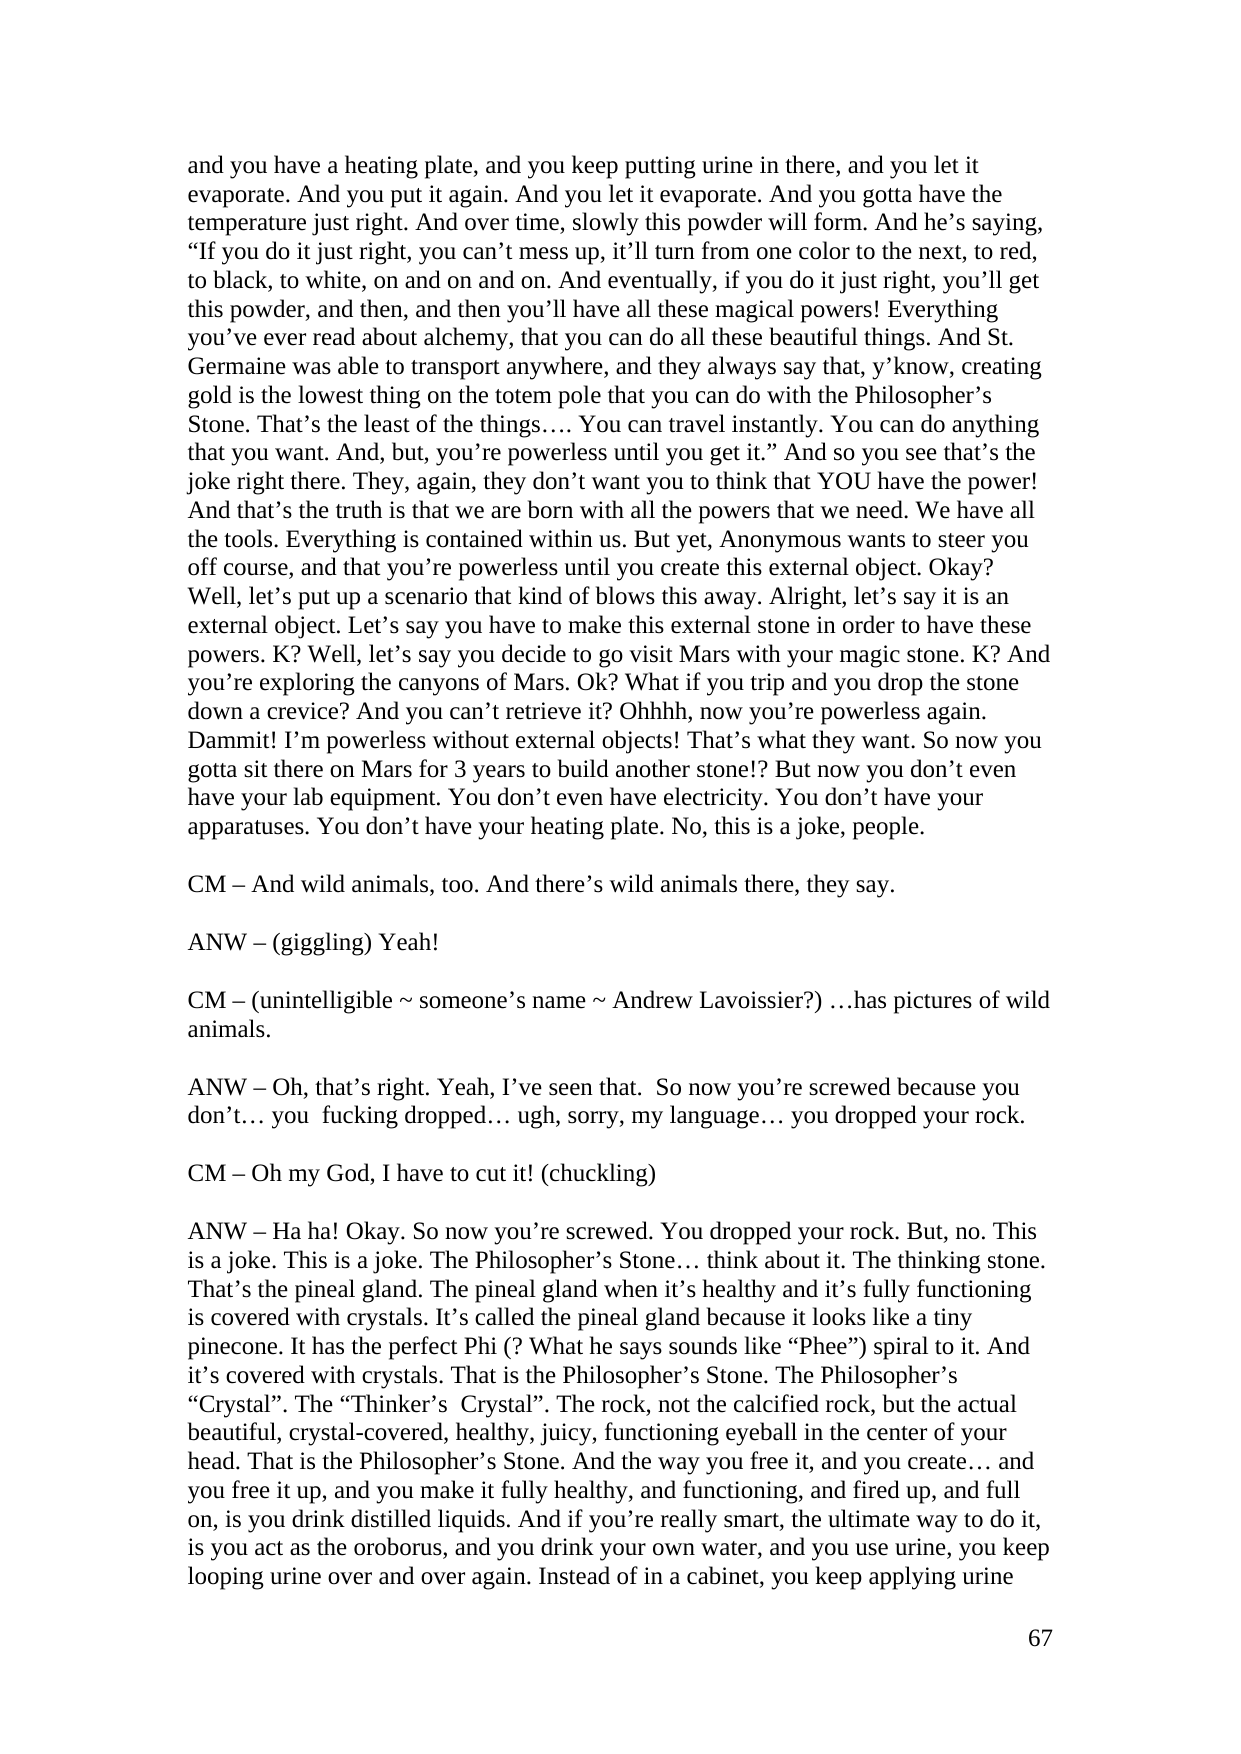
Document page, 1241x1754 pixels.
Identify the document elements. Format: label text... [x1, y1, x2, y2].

text CM – Oh my God, I have to cut it! (chuckling) [187, 1158, 1053, 1187]
text CM – (unintelligible ~ someone’s name ~ Andrew Lavoissier?) …has pictures of wild animals. [187, 985, 1053, 1042]
text CM – And wild animals, too. And there’s wild animals there, they say. [187, 869, 1053, 898]
text ANW – (giggling) Yeah! [187, 927, 1053, 956]
text ANW – Oh, that’s right. Yeah, I’ve seen that. So now you’re screwed because you don’t… you fucking dropped… ugh, sorry, my language… you dropped your rock. [187, 1072, 1053, 1129]
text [187, 150, 1053, 840]
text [187, 1216, 1053, 1590]
